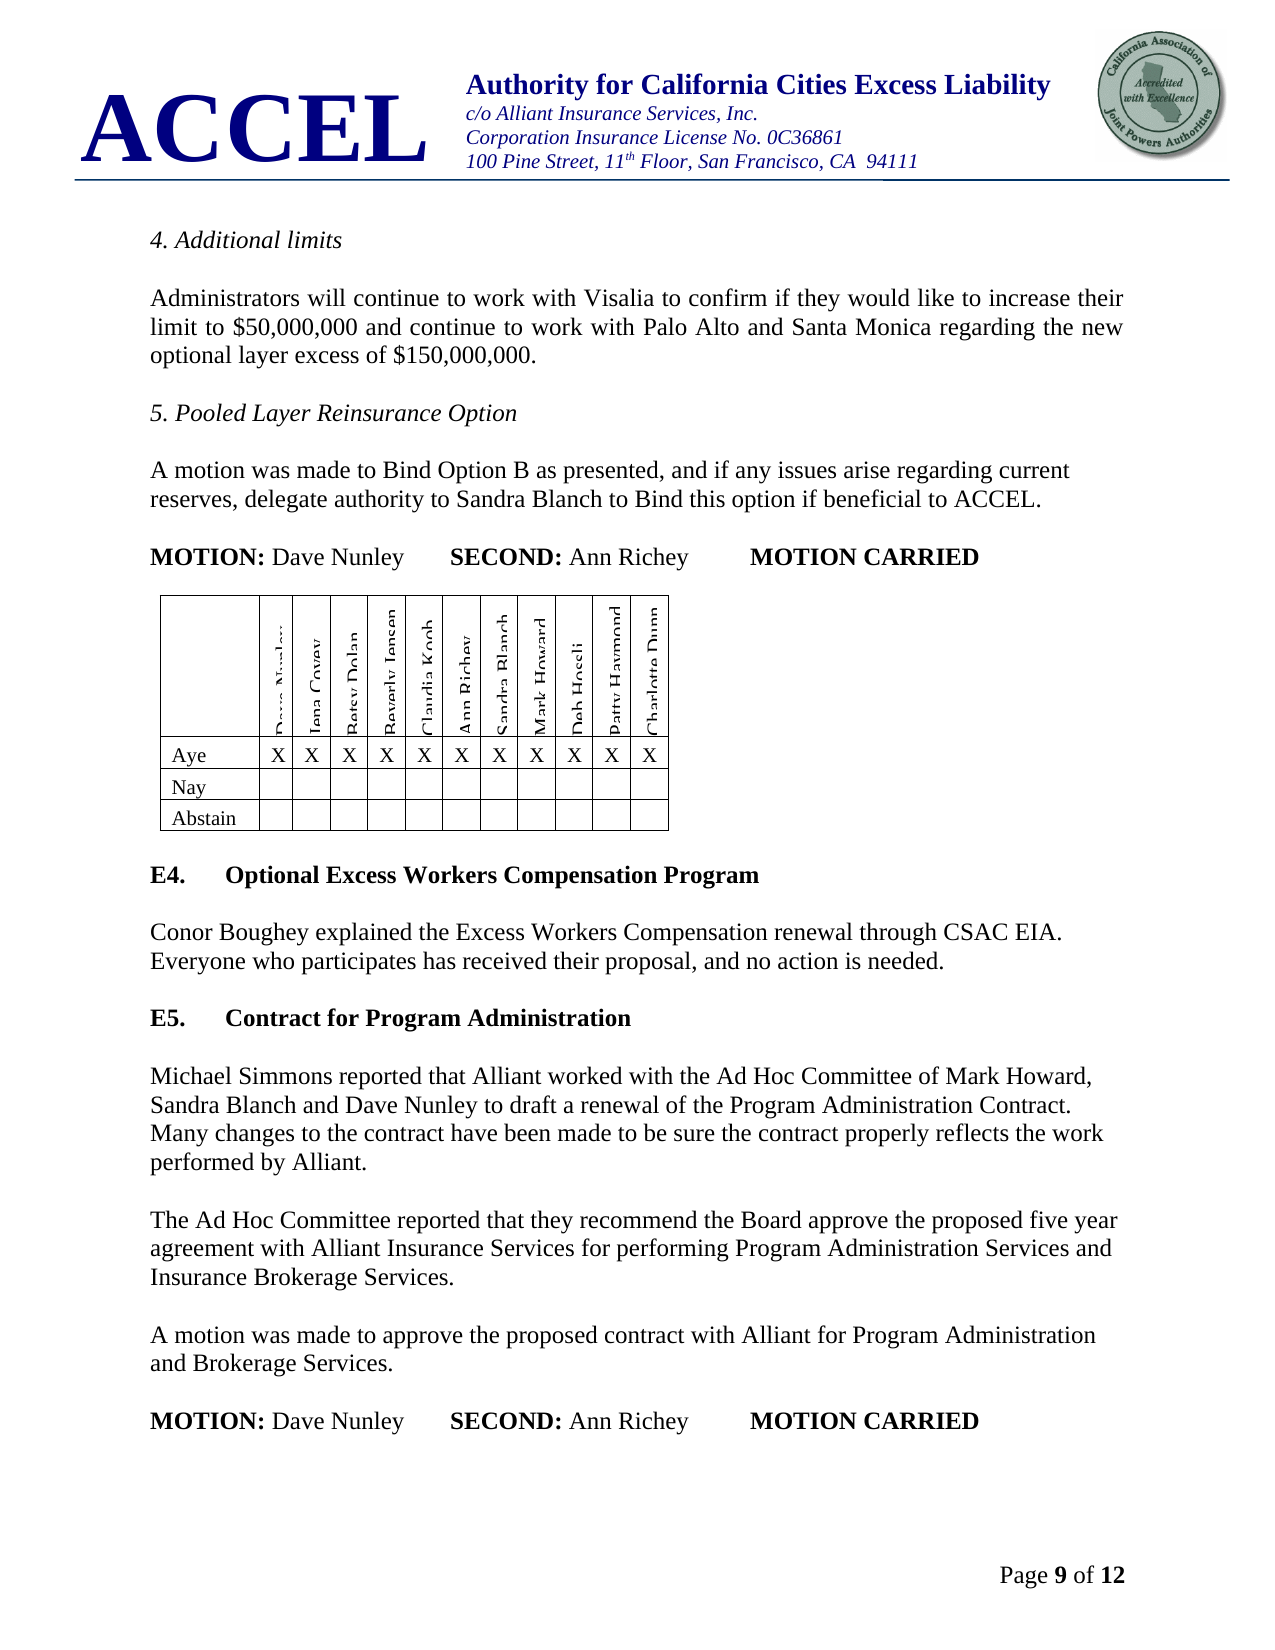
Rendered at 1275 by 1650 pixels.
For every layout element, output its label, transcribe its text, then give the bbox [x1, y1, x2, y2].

table_cell [518, 769, 555, 799]
text A motion was made to approve the proposed contract with Alliant for Program Administration and Brokerage Services. [150, 1320, 1125, 1377]
table_cell X [556, 737, 592, 767]
table_cell [481, 800, 517, 830]
table_header Mark Howard [518, 596, 555, 736]
text Administrators will continue to work with Visalia to confirm if they would like to increase their limit to $50,000,000 and continue to work with Palo Alto and Santa Monica regarding the new optional layer excess of $150,000,000. [150, 283, 1125, 369]
table_cell [481, 769, 517, 799]
table_cell [593, 769, 630, 799]
table_cell [443, 800, 480, 830]
table_header Betsy Dolan [331, 596, 367, 736]
text 4. Additional limits [150, 226, 1125, 254]
table_header Patty Haymond [593, 596, 630, 736]
table_header Ann Richey [443, 596, 480, 736]
table_cell X [406, 737, 442, 767]
table_header Jena Covey [293, 596, 330, 736]
table_cell [406, 800, 442, 830]
table_cell X [518, 737, 555, 767]
table_cell X [481, 737, 517, 767]
text A motion was made to Bind Option B as presented, and if any issues arise regarding current reserves, delegate authority to Sandra Blanch to Bind this option if beneficial to ACCEL. [150, 456, 1125, 513]
table_header Charlotte Dunn [631, 596, 668, 736]
table_cell [260, 800, 292, 830]
table_cell [556, 800, 592, 830]
table_cell [518, 800, 555, 830]
table_cell X [293, 737, 330, 767]
picture [1095, 29, 1227, 162]
table_cell [368, 769, 405, 799]
text E4. Optional Excess Workers Compensation Program [150, 860, 1125, 888]
table_cell [631, 769, 668, 799]
table_cell [260, 769, 292, 799]
table_cell X [593, 737, 630, 767]
table_cell [331, 769, 367, 799]
table_header [161, 596, 259, 736]
table_cell [293, 769, 330, 799]
table_cell Abstain [161, 800, 259, 830]
table_header Sandra Blanch [481, 596, 517, 736]
table_cell X [331, 737, 367, 767]
text Michael Simmons reported that Alliant worked with the Ad Hoc Committee of Mark Howard, Sandra Blanch and Dave Nunley to draft a renewal of the Program Administration Contract. Many changes to the contract have been made to be sure the contract properly reflects the work performed by Alliant. [150, 1061, 1125, 1176]
table_cell [631, 800, 668, 830]
table_cell X [260, 737, 292, 767]
table_header Dave Nunley [260, 596, 292, 736]
table_header Claudia Koob [406, 596, 442, 736]
table_header Beverly Jensen [368, 596, 405, 736]
table_cell [406, 769, 442, 799]
table_cell X [368, 737, 405, 767]
text Conor Boughey explained the Excess Workers Compensation renewal through CSAC EIA. Everyone who participates has received their proposal, and no action is needed. [150, 917, 1125, 975]
table_cell [556, 769, 592, 799]
table_cell [593, 800, 630, 830]
text MOTION: Dave Nunley SECOND: Ann Richey MOTION CARRIED [150, 1406, 1125, 1435]
text The Ad Hoc Committee reported that they recommend the Board approve the proposed five year agreement with Alliant Insurance Services for performing Program Administration Services and Insurance Brokerage Services. [150, 1205, 1125, 1291]
text MOTION: Dave Nunley SECOND: Ann Richey MOTION CARRIED [150, 542, 1125, 571]
table_cell X [443, 737, 480, 767]
text 5. Pooled Layer Reinsurance Option [150, 398, 1125, 427]
table_cell [331, 800, 367, 830]
table_cell [368, 800, 405, 830]
table_cell Aye [161, 737, 259, 767]
table_cell [443, 769, 480, 799]
table_cell [293, 800, 330, 830]
table_cell X [631, 737, 668, 767]
table_cell Nay [161, 769, 259, 799]
text E5. Contract for Program Administration [150, 1003, 1125, 1032]
table_header Deb Hossli [556, 596, 592, 736]
